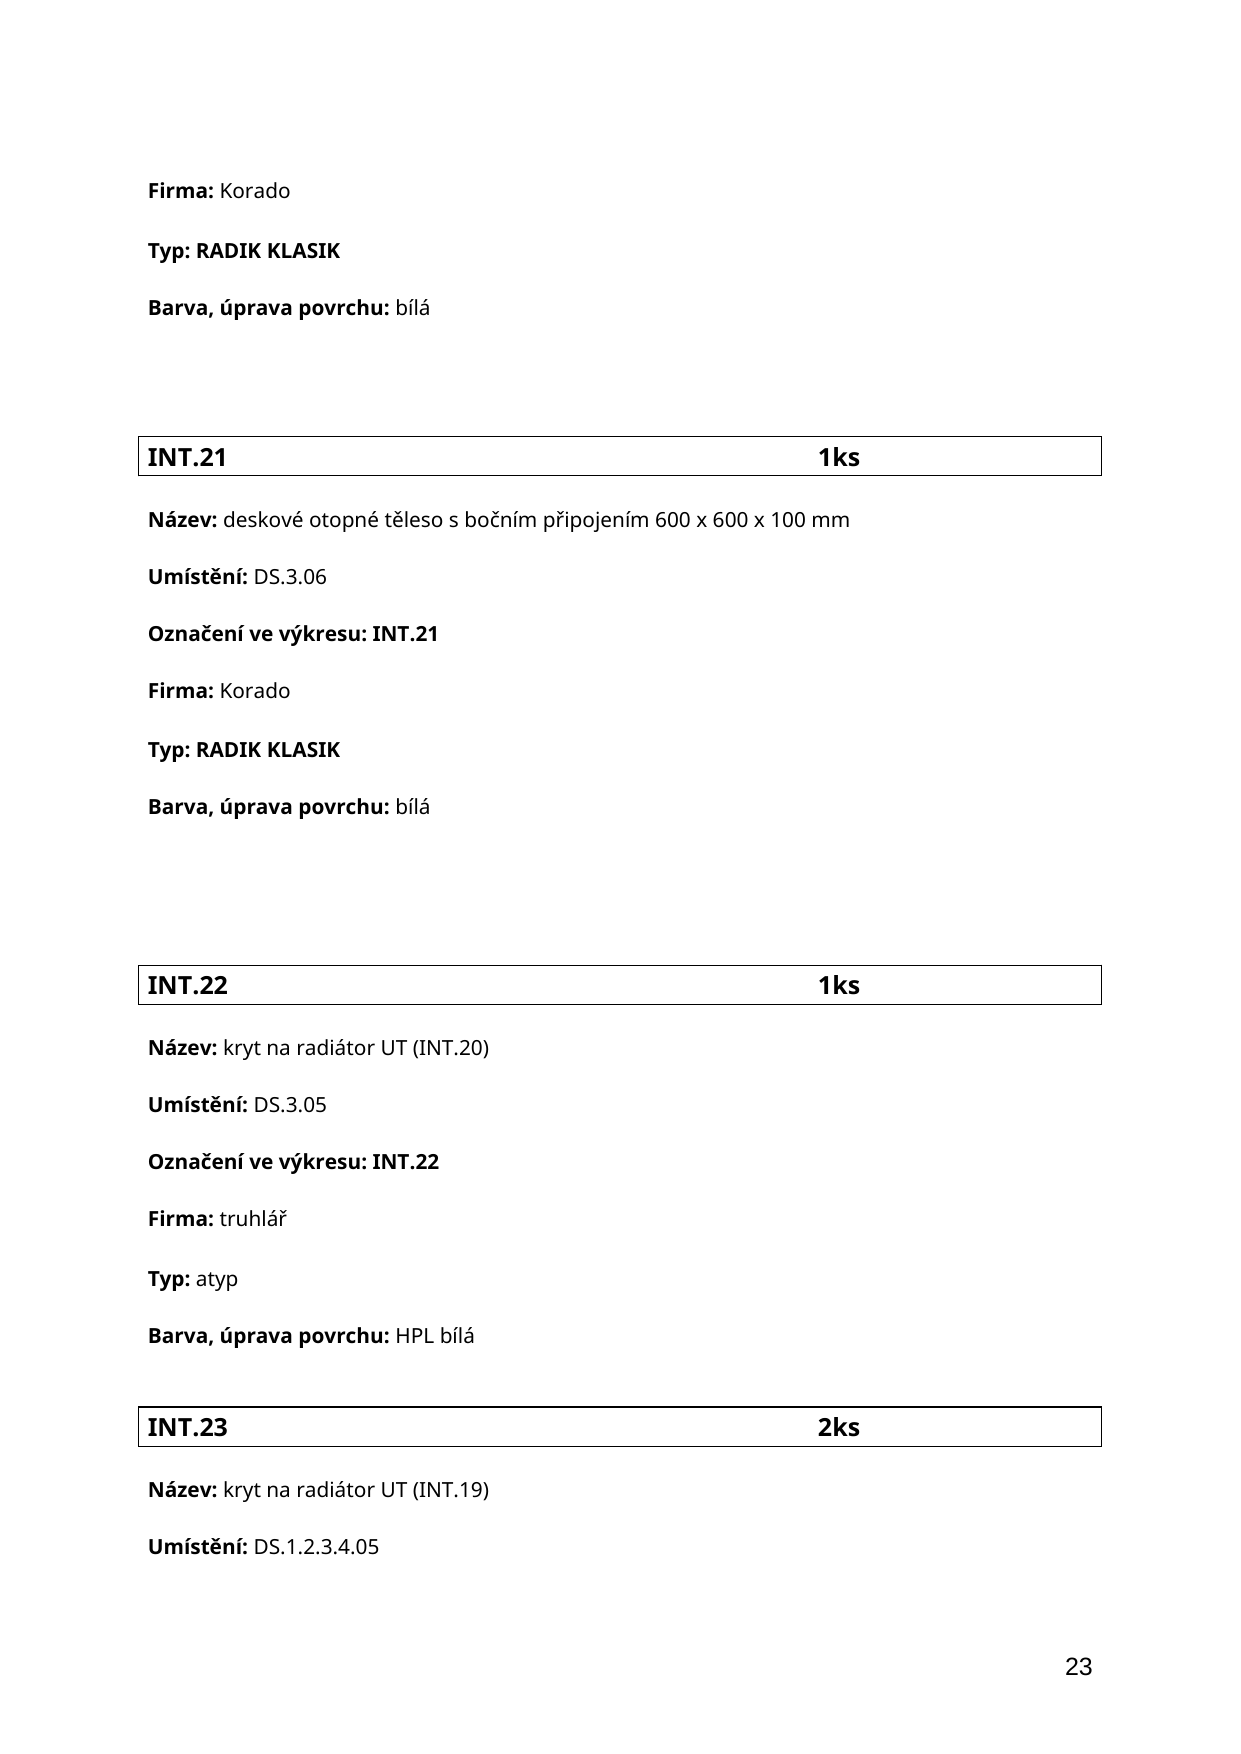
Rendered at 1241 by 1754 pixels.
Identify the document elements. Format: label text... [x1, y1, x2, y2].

text Firma: truhlář [148, 1204, 1093, 1233]
text Barva, úprava povrchu: bílá [148, 792, 1093, 821]
text Barva, úprava povrchu: bílá [148, 293, 1093, 321]
text Označení ve výkresu: INT.21 [148, 619, 1093, 647]
text Název: kryt na radiátor UT (INT.19) [148, 1475, 1093, 1504]
text Název: kryt na radiátor UT (INT.20) [148, 1033, 1093, 1062]
subtitle Typ: atyp [148, 1261, 1093, 1292]
text Název: deskové otopné těleso s bočním připojením 600 x 600 x 100 mm [148, 505, 1093, 533]
text Barva, úprava povrchu: HPL bílá [148, 1321, 1093, 1349]
text Firma: Korado [148, 176, 1093, 204]
text INT.23 2ks [139, 1408, 1101, 1446]
text INT.21 1ks [139, 437, 1101, 475]
text INT.22 1ks [139, 966, 1101, 1004]
text Umístění: DS.3.05 [148, 1090, 1093, 1119]
subtitle Typ: RADIK KLASIK [148, 233, 1093, 264]
text Umístění: DS.1.2.3.4.05 [148, 1532, 1093, 1561]
text Firma: Korado [148, 676, 1093, 704]
text Umístění: DS.3.06 [148, 562, 1093, 590]
text Označení ve výkresu: INT.22 [148, 1147, 1093, 1176]
subtitle Typ: RADIK KLASIK [148, 733, 1093, 764]
